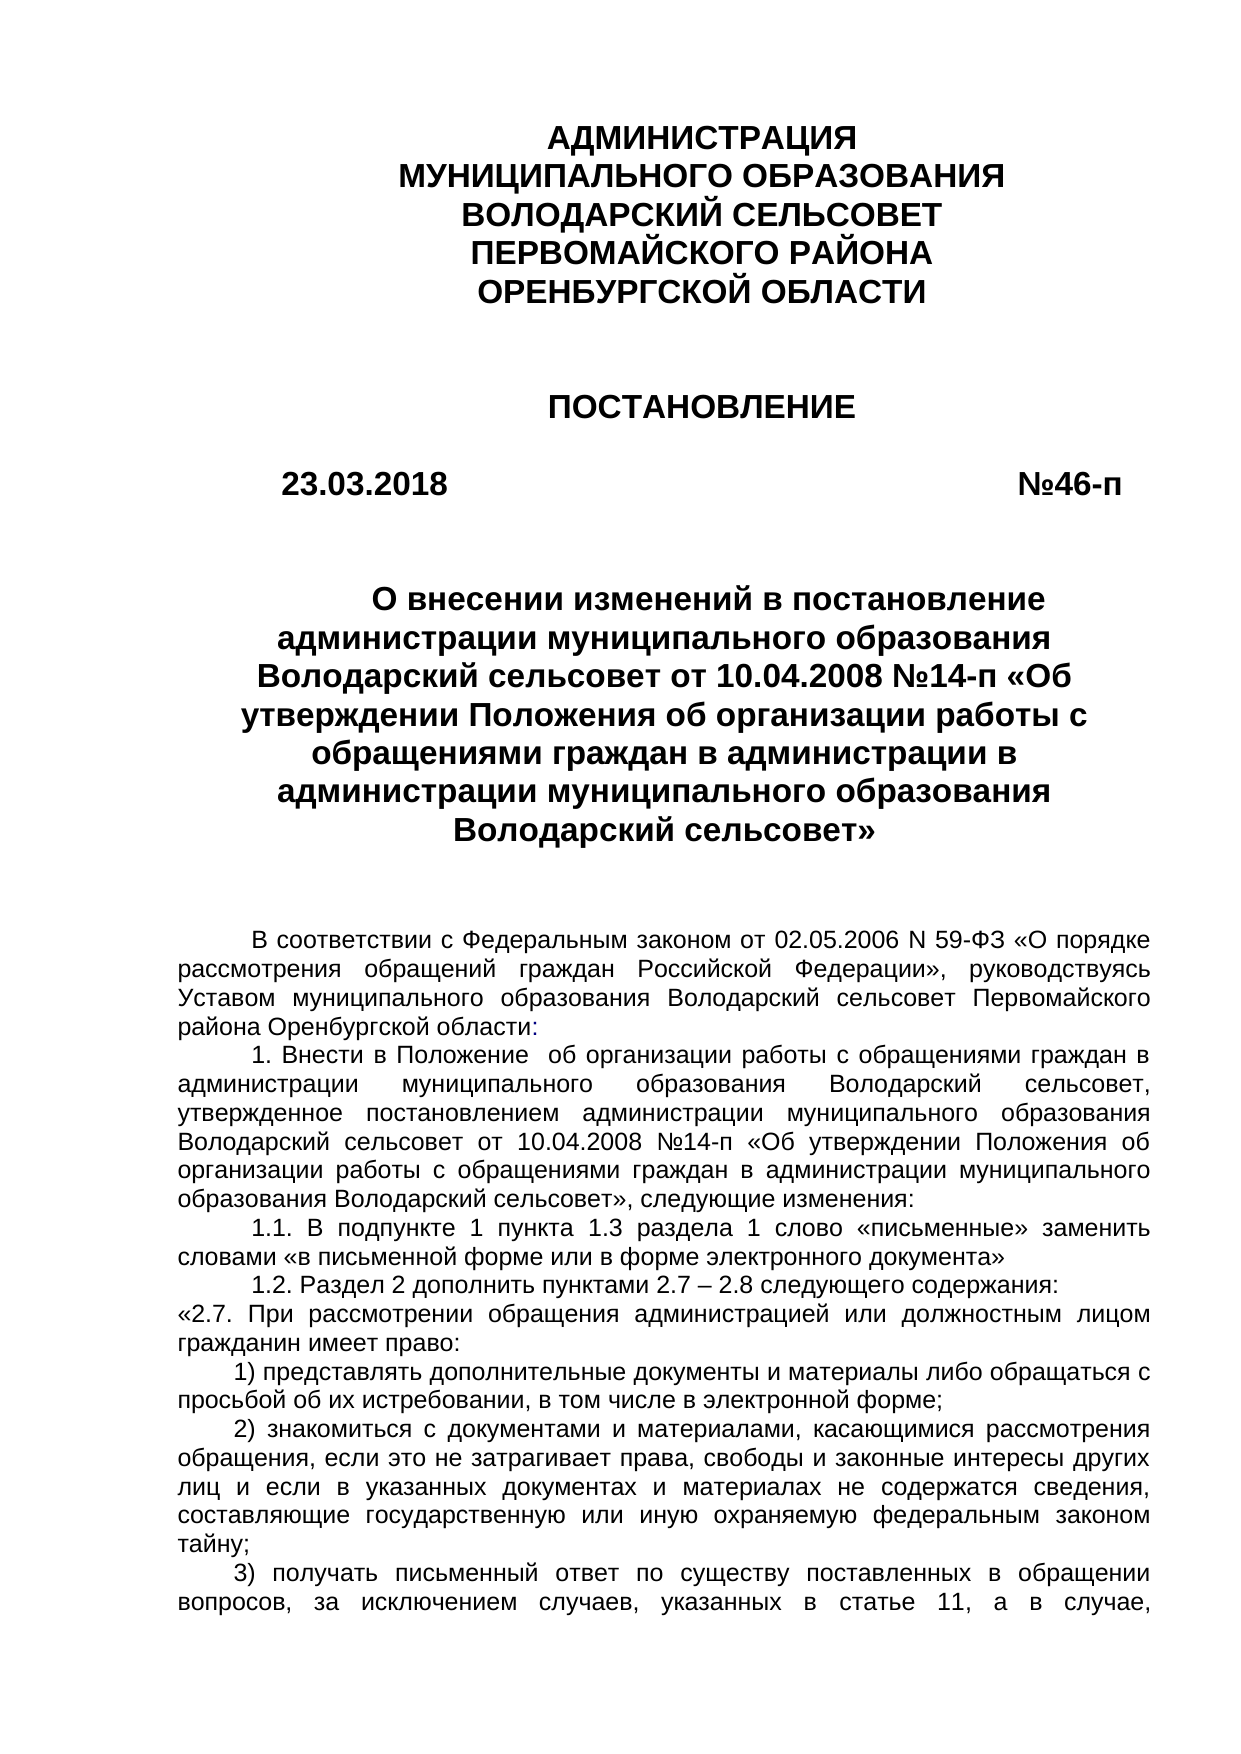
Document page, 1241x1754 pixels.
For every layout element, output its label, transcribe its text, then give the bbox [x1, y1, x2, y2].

text ПЕРВОМАЙСКОГО РАЙОНА [177, 233, 1152, 272]
text ПОСТАНОВЛЕНИЕ [177, 387, 1152, 426]
text 1. Внести в Положение об организации работы с обращениями граждан в администрации муниципального образования Володарский сельсовет, утвержденное постановлением администрации муниципального образования Володарский сельсовет от 10.04.2008 №14-п «Об утверждении Положения об организации работы с обращениями граждан в администрации муниципального образования Володарский сельсовет», следующие изменения: [177, 1040, 1152, 1213]
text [177, 1558, 1152, 1615]
text ВОЛОДАРСКИЙ СЕЛЬСОВЕТ [177, 195, 1152, 233]
text МУНИЦИПАЛЬНОГО ОБРАЗОВАНИЯ [177, 157, 1152, 195]
text «2.7. При рассмотрении обращения администрацией или должностным лицом гражданин имеет право: [177, 1299, 1152, 1357]
text АДМИНИСТРАЦИЯ [177, 118, 1152, 157]
text ОРЕНБУРГСКОЙ ОБЛАСТИ [177, 272, 1152, 310]
text 23.03.2018 №46-п [177, 464, 1152, 502]
subtitle В соответствии с Федеральным законом от 02.05.2006 N 59-ФЗ «О порядке рассмотрения обращений граждан Российской Федерации», руководствуясь Уставом муниципального образования Володарский сельсовет Первомайского района Оренбургской области: [177, 925, 1152, 1040]
text 1) представлять дополнительные документы и материалы либо обращаться с просьбой об их истребовании, в том числе в электронной форме; [177, 1357, 1152, 1414]
text 2) знакомиться с документами и материалами, касающимися рассмотрения обращения, если это не затрагивает права, свободы и законные интересы других лиц и если в указанных документах и материалах не содержатся сведения, составляющие государственную или иную охраняемую федеральным законом тайну; [177, 1414, 1152, 1558]
subtitle О внесении изменений в постановление администрации муниципального образования Володарский сельсовет от 10.04.2008 №14-п «Об утверждении Положения об организации работы с обращениями граждан в администрации в администрации муниципального образования Володарский сельсовет» [177, 579, 1152, 848]
text 1.2. Раздел 2 дополнить пунктами 2.7 – 2.8 следующего содержания: [177, 1270, 1152, 1299]
text 1.1. В подпункте 1 пункта 1.3 раздела 1 слово «письменные» заменить словами «в письменной форме или в форме электронного документа» [177, 1213, 1152, 1270]
